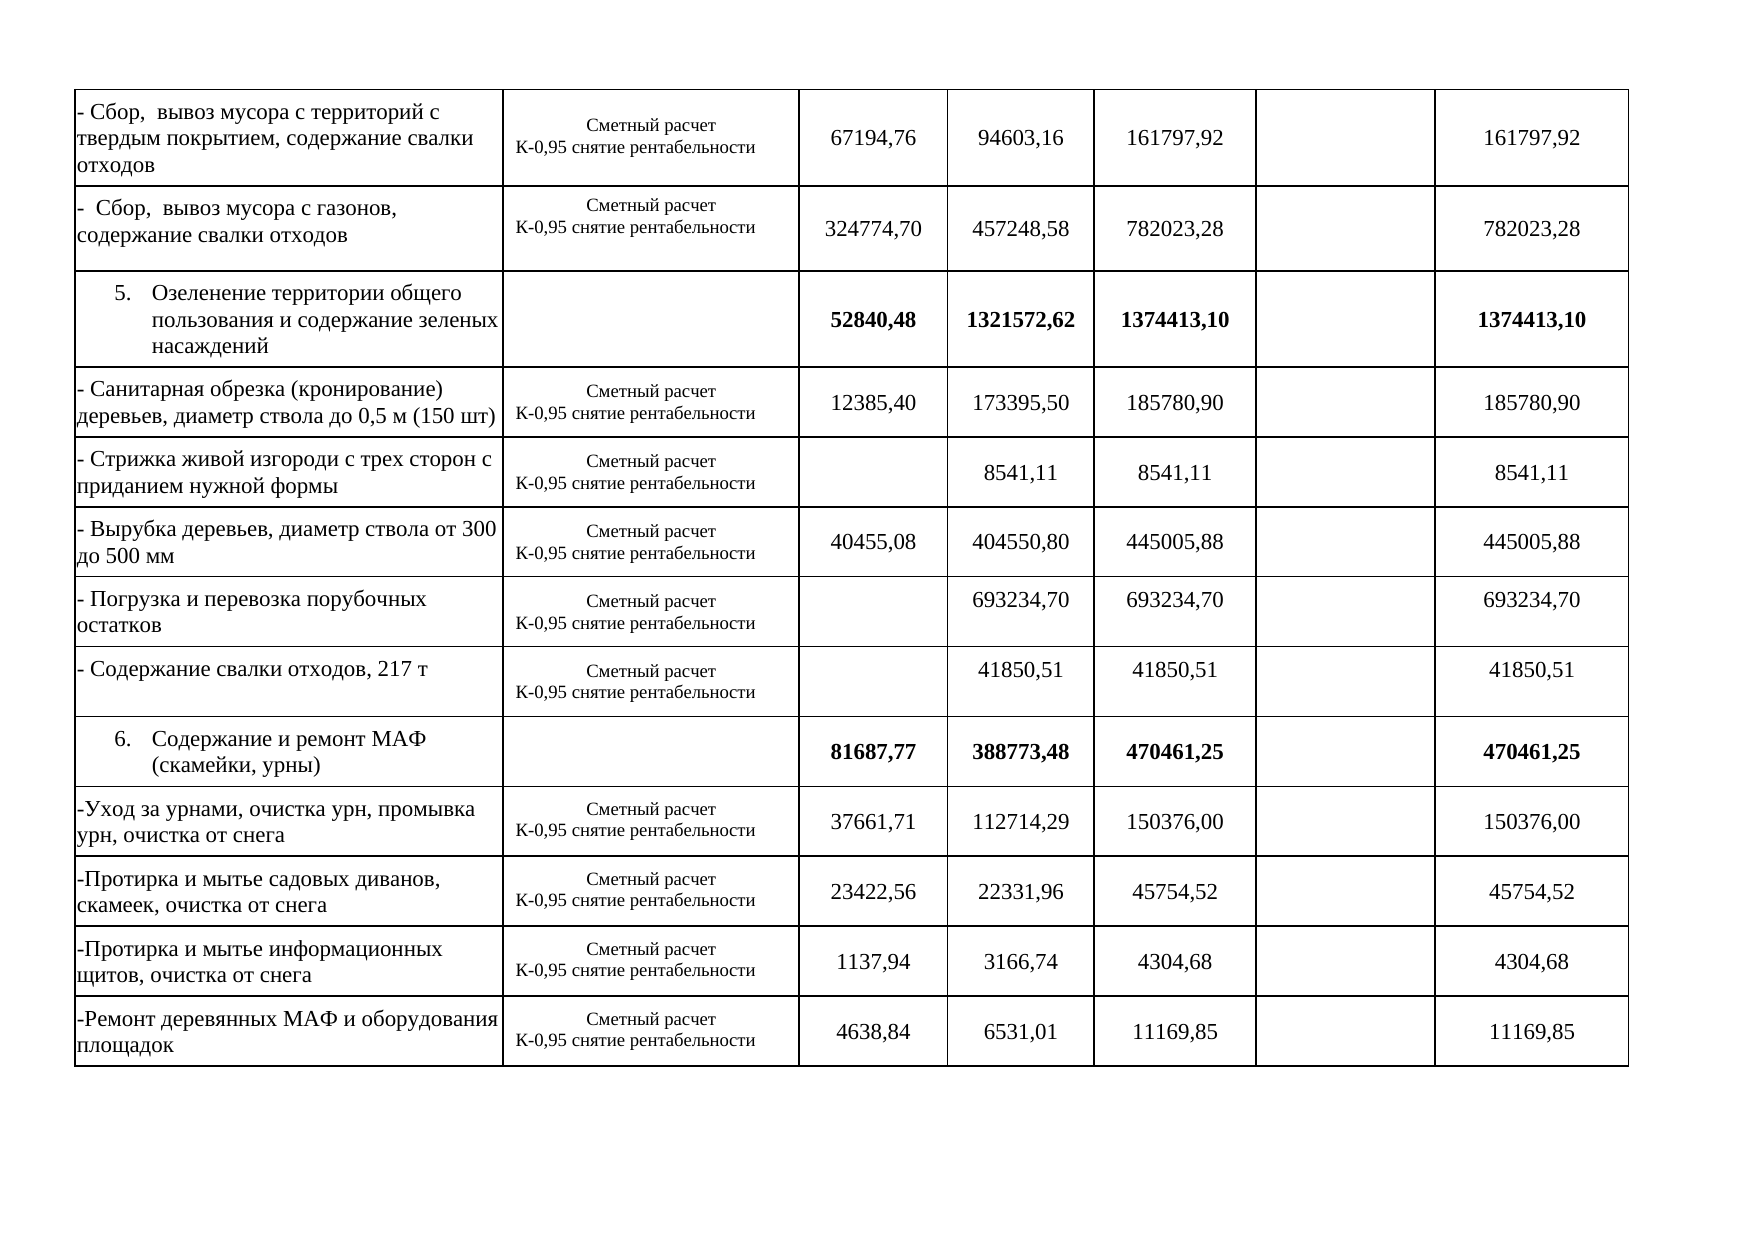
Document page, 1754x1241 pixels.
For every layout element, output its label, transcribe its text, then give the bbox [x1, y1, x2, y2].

table_cell [800, 647, 947, 716]
table_cell 22331,96 [948, 857, 1093, 925]
table_cell 40455,08 [800, 508, 947, 576]
table_cell 23422,56 [800, 857, 947, 925]
table_cell 11169,85 [1436, 997, 1628, 1065]
table_cell 41850,51 [948, 647, 1093, 716]
table_cell 161797,92 [1436, 90, 1628, 185]
table_cell [1257, 508, 1434, 576]
table_cell 150376,00 [1095, 787, 1255, 855]
table_cell 782023,28 [1436, 187, 1628, 270]
table_cell - Сбор, вывоз мусора с газонов, содержание свалки отходов [76, 187, 502, 270]
table_cell 52840,48 [800, 272, 947, 366]
table_cell 470461,25 [1095, 717, 1255, 786]
table_cell - Санитарная обрезка (кронирование) деревьев, диаметр ствола до 0,5 м (150 шт) [76, 368, 502, 436]
table_cell 1374413,10 [1436, 272, 1628, 366]
table_cell [1257, 717, 1434, 786]
table_cell 45754,52 [1095, 857, 1255, 925]
table_cell -Уход за урнами, очистка урн, промывка урн, очистка от снега [76, 787, 502, 855]
table_cell [1257, 272, 1434, 366]
table_cell [1257, 187, 1434, 270]
table_cell [800, 438, 947, 506]
table_cell 693234,70 [1436, 577, 1628, 646]
table_cell 782023,28 [1095, 187, 1255, 270]
table_cell 693234,70 [948, 577, 1093, 646]
table_cell [1257, 997, 1434, 1065]
table_cell Сметный расчет К-0,95 снятие рентабельности [504, 787, 798, 855]
table_cell Озеленение территории общего пользования и содержание зеленых насаждений [76, 272, 502, 366]
table_cell 457248,58 [948, 187, 1093, 270]
table_cell - Содержание свалки отходов, 217 т [76, 647, 502, 716]
table_cell 8541,11 [948, 438, 1093, 506]
table_cell - Вырубка деревьев, диаметр ствола от 300 до 500 мм [76, 508, 502, 576]
table_cell 445005,88 [1095, 508, 1255, 576]
table_cell [504, 272, 798, 366]
table_cell 41850,51 [1436, 647, 1628, 716]
table_cell 161797,92 [1095, 90, 1255, 185]
table_cell Сметный расчет К-0,95 снятие рентабельности [504, 577, 798, 646]
table_cell [1257, 368, 1434, 436]
table_cell 4304,68 [1436, 927, 1628, 995]
table_cell 37661,71 [800, 787, 947, 855]
table_cell 404550,80 [948, 508, 1093, 576]
table_cell 470461,25 [1436, 717, 1628, 786]
table_cell [1257, 787, 1434, 855]
table_cell 185780,90 [1095, 368, 1255, 436]
table_cell Сметный расчет К-0,95 снятие рентабельности [504, 368, 798, 436]
table_cell [1257, 647, 1434, 716]
table_cell 185780,90 [1436, 368, 1628, 436]
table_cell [504, 997, 798, 1065]
table_cell 41850,51 [1095, 647, 1255, 716]
table_cell 81687,77 [800, 717, 947, 786]
table_cell [1257, 927, 1434, 995]
table_cell 445005,88 [1436, 508, 1628, 576]
table_cell [504, 717, 798, 786]
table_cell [504, 927, 798, 995]
table_cell 67194,76 [800, 90, 947, 185]
table_cell 112714,29 [948, 787, 1093, 855]
table_cell 6531,01 [948, 997, 1093, 1065]
table_cell 8541,11 [1095, 438, 1255, 506]
table_cell -Протирка и мытье информационных щитов, очистка от снега [76, 927, 502, 995]
table_cell 4638,84 [800, 997, 947, 1065]
table_cell 150376,00 [1436, 787, 1628, 855]
table_cell -Ремонт деревянных МАФ и оборудования площадок [76, 997, 502, 1065]
table_cell [1257, 577, 1434, 646]
table_cell - Стрижка живой изгороди с трех сторон с приданием нужной формы [76, 438, 502, 506]
table_cell 173395,50 [948, 368, 1093, 436]
table_cell 94603,16 [948, 90, 1093, 185]
table_cell [1257, 90, 1434, 185]
table_cell 1137,94 [800, 927, 947, 995]
table_cell - Сбор, вывоз мусора с территорий с твердым покрытием, содержание свалки отходов [76, 90, 502, 185]
table_cell Сметный расчет К-0,95 снятие рентабельности [504, 857, 798, 925]
table_cell Сметный расчет К-0,95 снятие рентабельности [504, 647, 798, 716]
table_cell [504, 90, 798, 185]
table_cell Сметный расчет К-0,95 снятие рентабельности [504, 438, 798, 506]
table_cell 693234,70 [1095, 577, 1255, 646]
table_cell - Погрузка и перевозка порубочных остатков [76, 577, 502, 646]
table_cell Сметный расчет К-0,95 снятие рентабельности [504, 508, 798, 576]
table_cell 3166,74 [948, 927, 1093, 995]
table_cell 12385,40 [800, 368, 947, 436]
table_cell [800, 577, 947, 646]
table_cell 45754,52 [1436, 857, 1628, 925]
table_cell 8541,11 [1436, 438, 1628, 506]
table_cell 11169,85 [1095, 997, 1255, 1065]
table_cell [1257, 438, 1434, 506]
table_cell 388773,48 [948, 717, 1093, 786]
table_cell -Протирка и мытье садовых диванов, скамеек, очистка от снега [76, 857, 502, 925]
table_cell 1374413,10 [1095, 272, 1255, 366]
table_cell 1321572,62 [948, 272, 1093, 366]
table_cell Сметный расчет К-0,95 снятие рентабельности [504, 187, 798, 270]
table_cell 4304,68 [1095, 927, 1255, 995]
table_cell Содержание и ремонт МАФ (скамейки, урны) [76, 717, 502, 786]
table_cell 324774,70 [800, 187, 947, 270]
table_cell [1257, 857, 1434, 925]
